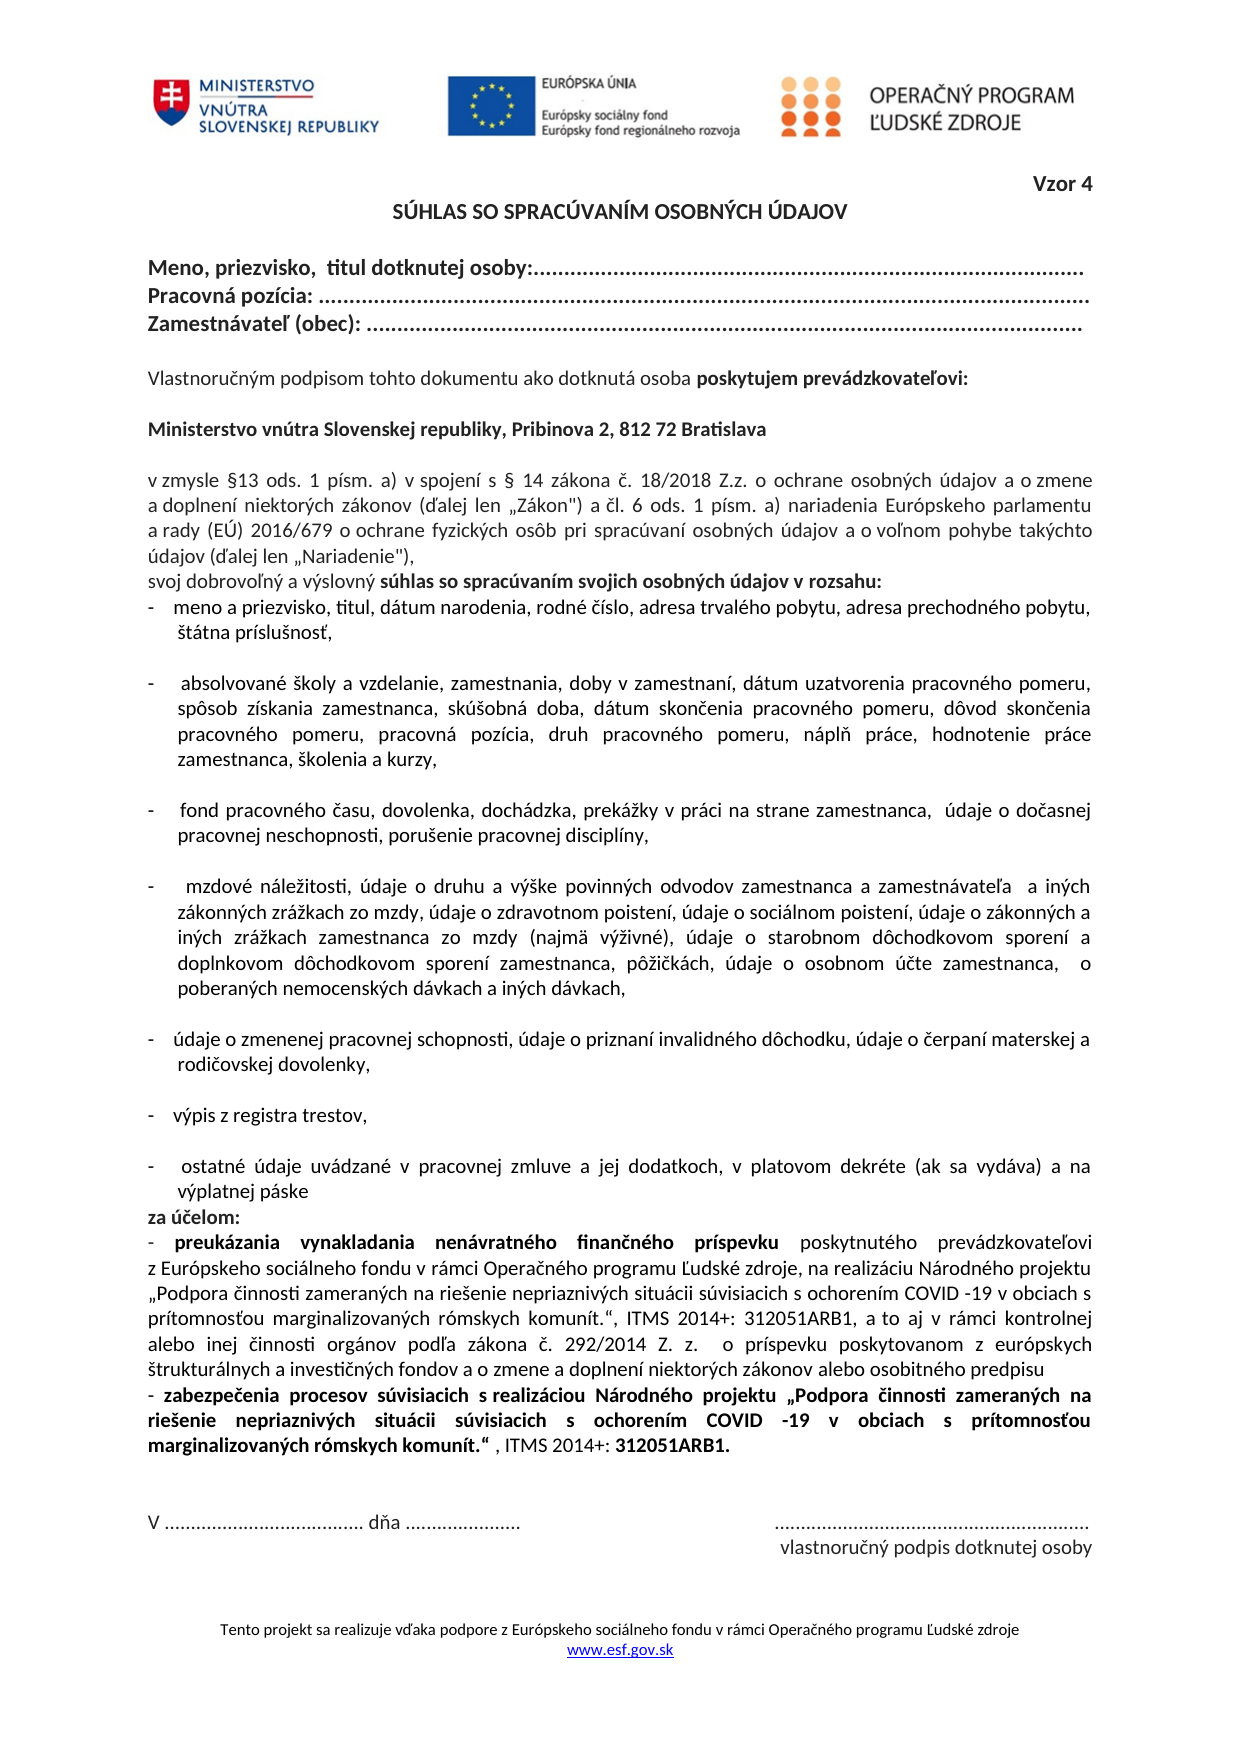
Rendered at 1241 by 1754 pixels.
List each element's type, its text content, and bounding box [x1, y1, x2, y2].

text - mzdové náležitosti, údaje o druhu a výške povinných odvodov zamestnanca a zamestnávateľa a iných zákonných zrážkach zo mzdy, údaje o zdravotnom poistení, údaje o sociálnom poistení, údaje o zákonných a iných zrážkach zamestnanca zo mzdy (najmä výživné), údaje o starobnom dôchodkovom sporení a doplnkovom dôchodkovom sporení zamestnanca, pôžičkách, údaje o osobnom účte zamestnanca, o poberaných nemocenských dávkach a iných dávkach, [148, 873, 1093, 1001]
text SÚHLAS SO SPRACÚVANÍM OSOBNÝCH ÚDAJOV [148, 197, 1093, 225]
text - preukázania vynakladania nenávratného finančného príspevku poskytnutého prevádzkovateľovi z Európskeho sociálneho fondu v rámci Operačného programu Ľudské zdroje, na realizáciu Národného projektu „Podpora činnosti zameraných na riešenie nepriaznivých situácii súvisiacich s ochorením COVID -19 v obciach s prítomnosťou marginalizovaných rómskych komunít.“, ITMS 2014+: 312051ARB1, a to aj v rámci kontrolnej alebo inej činnosti orgánov podľa zákona č. 292/2014 Z. z. o príspevku poskytovanom z európskych štrukturálnych a investičných fondov a o zmene a doplnení niektorých zákonov alebo osobitného predpisu [148, 1229, 1093, 1382]
text Vzor 4 [148, 169, 1093, 197]
text v zmysle §13 ods. 1 písm. a) v spojení s § 14 zákona č. 18/2018 Z.z. o ochrane osobných údajov a o zmene a doplnení niektorých zákonov (ďalej len „Zákon") a čl. 6 ods. 1 písm. a) nariadenia Európskeho parlamentu a rady (EÚ) 2016/679 o ochrane fyzických osôb pri spracúvaní osobných údajov a o voľnom pohybe takýchto údajov (ďalej len „Nariadenie"), [148, 467, 1093, 568]
text - údaje o zmenenej pracovnej schopnosti, údaje o priznaní invalidného dôchodku, údaje o čerpaní materskej a rodičovskej dovolenky, [148, 1026, 1093, 1077]
text - meno a priezvisko, titul, dátum narodenia, rodné číslo, adresa trvalého pobytu, adresa prechodného pobytu, štátna príslušnosť, [148, 594, 1093, 645]
text Zamestnávateľ (obec): ..................................................................................................................... [148, 309, 1093, 337]
text Ministerstvo vnútra Slovenskej republiky, Pribinova 2, 812 72 Bratislava [148, 416, 1093, 441]
text Meno, priezvisko, titul dotknutej osoby:.......................................................................................... [148, 253, 1093, 281]
text Vlastnoručným podpisom tohto dokumentu ako dotknutá osoba poskytujem prevádzkovateľovi: [148, 365, 1093, 391]
text za účelom: [148, 1204, 1093, 1229]
text vlastnoručný podpis dotknutej osoby [148, 1534, 1093, 1560]
text svoj dobrovoľný a výslovný súhlas so spracúvaním svojich osobných údajov v rozsahu: [148, 568, 1093, 594]
text - fond pracovného času, dovolenka, dochádzka, prekážky v práci na strane zamestnanca, údaje o dočasnej pracovnej neschopnosti, porušenie pracovnej disciplíny, [148, 797, 1093, 848]
text - absolvované školy a vzdelanie, zamestnania, doby v zamestnaní, dátum uzatvorenia pracovného pomeru, spôsob získania zamestnanca, skúšobná doba, dátum skončenia pracovného pomeru, dôvod skončenia pracovného pomeru, pracovná pozícia, druh pracovného pomeru, náplň práce, hodnotenie práce zamestnanca, školenia a kurzy, [148, 670, 1093, 772]
text - zabezpečenia procesov súvisiacich s realizáciou Národného projektu „Podpora činnosti zameraných na riešenie nepriaznivých situácii súvisiacich s ochorením COVID -19 v obciach s prítomnosťou marginalizovaných rómskych komunít.“ , ITMS 2014+: 312051ARB1. [148, 1382, 1093, 1458]
text - ostatné údaje uvádzané v pracovnej zmluve a jej dodatkoch, v platovom dekréte (ak sa vydáva) a na výplatnej páske [148, 1153, 1093, 1204]
text - výpis z registra trestov, [148, 1102, 1093, 1128]
text V ...................................... dňa ...................... ............................................................ [148, 1509, 1093, 1534]
text Pracovná pozícia: .............................................................................................................................. [148, 281, 1093, 309]
picture [147, 73, 1093, 141]
